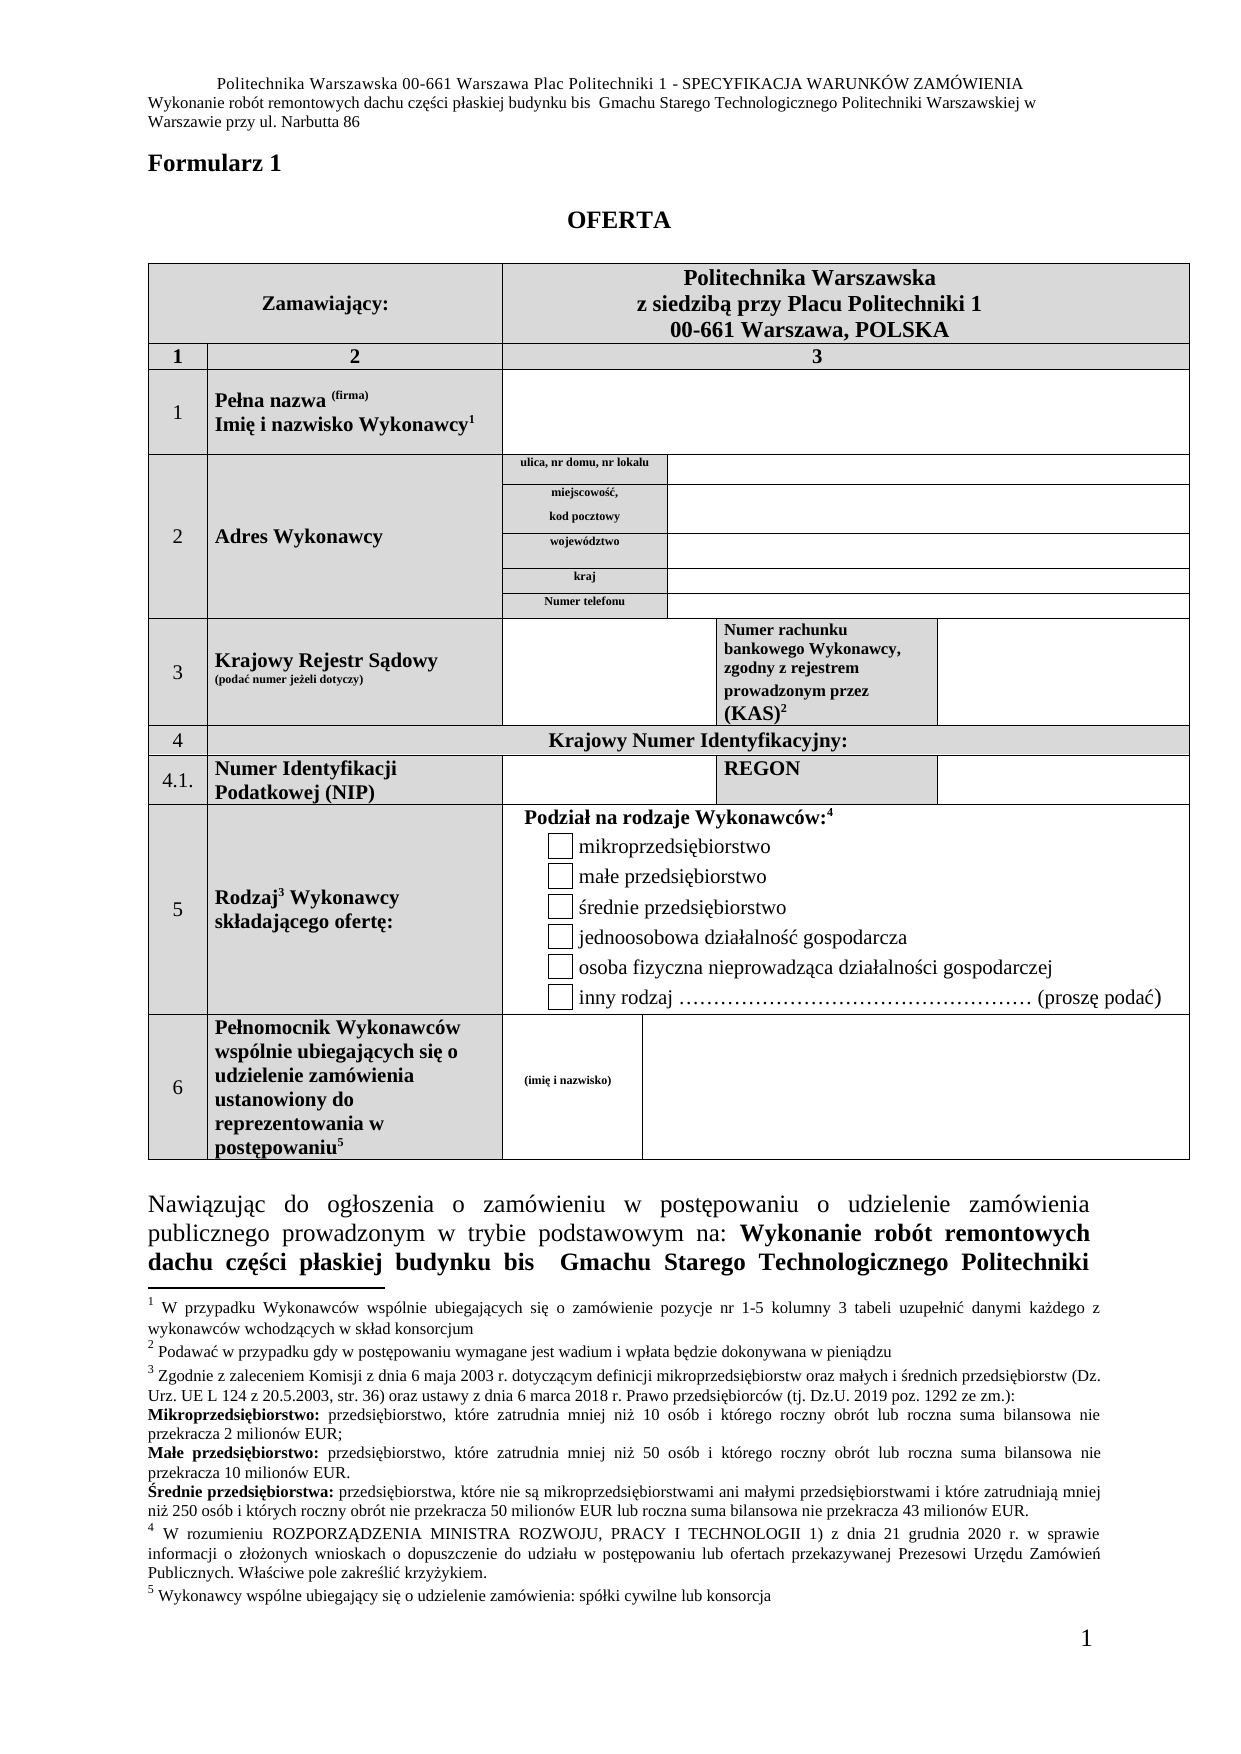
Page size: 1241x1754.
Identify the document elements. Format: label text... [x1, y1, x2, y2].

table_cell Numer Identyfikacji Podatkowej (NIP) [208, 756, 502, 804]
table_cell Numer rachunku bankowego Wykonawcy, zgodny z rejestrem prowadzonym przez (KAS) [717, 619, 937, 725]
table_cell województwo [503, 534, 667, 568]
table_cell Krajowy Numer Identyfikacyjny: [208, 726, 1189, 754]
table_cell ulica, nr domu, nr lokalu [503, 455, 667, 484]
table_cell Rodzaj Wykonawcy składającego ofertę: [208, 805, 502, 1014]
table_header Zamawiający: [149, 264, 502, 343]
text OFERTA [148, 205, 1090, 234]
table_cell REGON [717, 756, 937, 804]
table_cell [643, 1015, 1189, 1159]
table_cell [668, 534, 1189, 568]
table_cell [938, 619, 1189, 725]
table_cell 3 [149, 619, 207, 725]
table_cell Pełna nazwa (firma) Imię i nazwisko Wykonawcy [208, 370, 502, 454]
table_cell 3 [503, 344, 1189, 369]
table_cell 2 [208, 344, 502, 369]
table_cell Numer telefonu [503, 594, 667, 618]
table_cell [668, 455, 1189, 484]
table_cell Podział na rodzaje Wykonawców: mikroprzedsiębiorstwo małe przedsiębiorstwo średnie przedsiębiorstwo jednoosobowa działalność gospodarcza osoba fizyczna nieprowadząca działalności gospodarczej inny rodzaj …………………………………………… (proszę podać) [503, 805, 1189, 1014]
table_cell kraj [503, 569, 667, 593]
table_cell [668, 594, 1189, 618]
table_cell Krajowy Rejestr Sądowy (podać numer jeżeli dotyczy) [208, 619, 502, 725]
table_cell 2 [149, 455, 207, 618]
table_cell 1 [149, 344, 207, 369]
table_cell Pełnomocnik Wykonawców wspólnie ubiegających się o udzielenie zamówienia ustanowiony do reprezentowania w postępowaniu [208, 1015, 502, 1159]
table_cell 4 [149, 726, 207, 754]
table_cell [503, 756, 716, 804]
table_cell 5 [149, 805, 207, 1014]
table_cell (imię i nazwisko) [503, 1015, 642, 1159]
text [148, 1189, 1090, 1275]
table_cell [668, 569, 1189, 593]
table_cell Adres Wykonawcy [208, 455, 502, 618]
table_cell [503, 619, 716, 725]
table_header Politechnika Warszawska z siedzibą przy Placu Politechniki 1 00-661 Warszawa, POLSKA [503, 264, 1189, 343]
table_cell [668, 485, 1189, 533]
table_cell [938, 756, 1189, 804]
table_cell 4.1. [149, 756, 207, 804]
text Formularz 1 [148, 148, 1093, 176]
table_cell 6 [149, 1015, 207, 1159]
table_cell miejscowość, kod pocztowy [503, 485, 667, 533]
table_cell 1 [149, 370, 207, 454]
table_cell [503, 370, 1189, 454]
